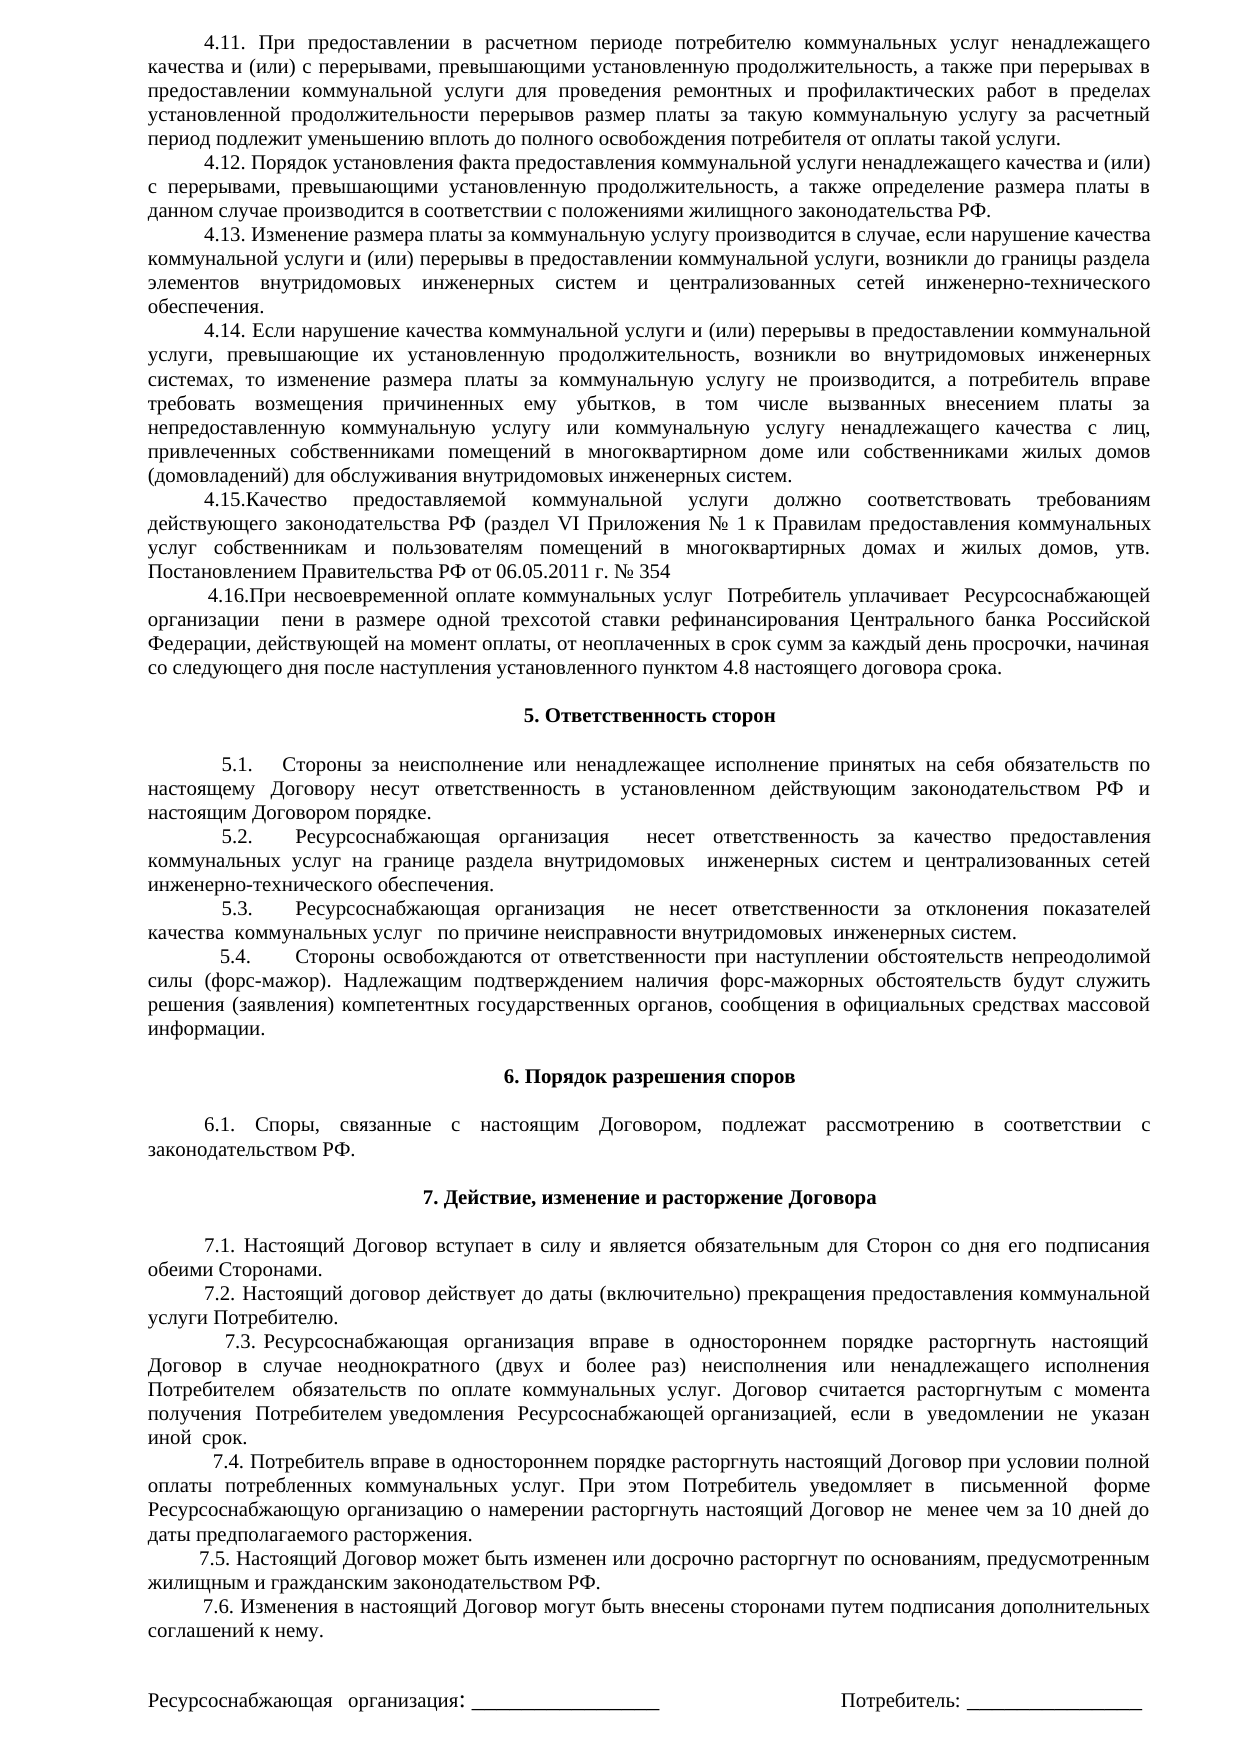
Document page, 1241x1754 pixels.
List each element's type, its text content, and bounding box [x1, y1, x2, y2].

text 7.2. Настоящий договор действует до даты (включительно) прекращения предоставления коммунальной услуги Потребителю. [148, 1281, 1152, 1329]
text 5.2. Ресурсоснабжающая организация несет ответственность за качество предоставления коммунальных услуг на границе раздела внутридомовых инженерных систем и централизованных сетей инженерно-технического обеспечения. [148, 824, 1152, 896]
text 5. Ответственность сторон [148, 703, 1152, 727]
text 4.13. Изменение размера платы за коммунальную услугу производится в случае, если нарушение качества коммунальной услуги и (или) перерывы в предоставлении коммунальной услуги, возникли до границы раздела элементов внутридомовых инженерных систем и централизованных сетей инженерно-технического обеспечения. [148, 222, 1152, 318]
text 7. Действие, изменение и расторжение Договора [148, 1184, 1152, 1209]
text 4.15.Качество предоставляемой коммунальной услуги должно соответствовать требованиям действующего законодательства РФ (раздел VI Приложения № 1 к Правилам предоставления коммунальных услуг собственникам и пользователям помещений в многоквартирных домах и жилых домов, утв. Постановлением Правительства РФ от 06.05.2011 г. № 354 [148, 487, 1152, 583]
text 4.14. Если нарушение качества коммунальной услуги и (или) перерывы в предоставлении коммунальной услуги, превышающие их установленную продолжительность, возникли во внутридомовых инженерных системах, то изменение размера платы за коммунальную услугу не производится, а потребитель вправе требовать возмещения причиненных ему убытков, в том числе вызванных внесением платы за непредоставленную коммунальную услугу или коммунальную услугу ненадлежащего качества с лиц, привлеченных собственниками помещений в многоквартирном доме или собственниками жилых домов (домовладений) для обслуживания внутридомовых инженерных систем. [148, 318, 1152, 487]
text 4.16.При несвоевременной оплате коммунальных услуг Потребитель уплачивает Ресурсоснабжающей организации пени в размере одной трехсотой ставки рефинансирования Центрального банка Российской Федерации, действующей на момент оплаты, от неоплаченных в срок сумм за каждый день просрочки, начиная со следующего дня после наступления установленного пунктом 4.8 настоящего договора срока. [148, 583, 1152, 679]
text 7.6. Изменения в настоящий Договор могут быть внесены сторонами путем подписания дополнительных соглашений к нему. [148, 1594, 1152, 1642]
text 4.12. Порядок установления факта предоставления коммунальной услуги ненадлежащего качества и (или) с перерывами, превышающими установленную продолжительность, а также определение размера платы в данном случае производится в соответствии с положениями жилищного законодательства РФ. [148, 150, 1152, 222]
text 5.1. Стороны за неисполнение или ненадлежащее исполнение принятых на себя обязательств по настоящему Договору несут ответственность в установленном действующим законодательством РФ и настоящим Договором порядке. [148, 751, 1152, 824]
text 7.1. Настоящий Договор вступает в силу и является обязательным для Сторон со дня его подписания обеими Сторонами. [148, 1233, 1152, 1281]
text 5.4. Стороны освобождаются от ответственности при наступлении обстоятельств непреодолимой силы (форс-мажор). Надлежащим подтверждением наличия форс-мажорных обстоятельств будут служить решения (заявления) компетентных государственных органов, сообщения в официальных средствах массовой информации. [148, 944, 1152, 1040]
text 6.1. Споры, связанные с настоящим Договором, подлежат рассмотрению в соответствии с законодательством РФ. [148, 1112, 1152, 1161]
text 5.3. Ресурсоснабжающая организация не несет ответственности за отклонения показателей качества коммунальных услуг по причине неисправности внутридомовых инженерных систем. [148, 896, 1152, 944]
text 7.3. Ресурсоснабжающая организация вправе в одностороннем порядке расторгнуть настоящий Договор в случае неоднократного (двух и более раз) неисполнения или ненадлежащего исполнения Потребителем обязательств по оплате коммунальных услуг. Договор считается расторгнутым с момента получения Потребителем уведомления Ресурсоснабжающей организацией, если в уведомлении не указан иной срок. [148, 1329, 1152, 1449]
text 4.11. При предоставлении в расчетном периоде потребителю коммунальных услуг ненадлежащего качества и (или) с перерывами, превышающими установленную продолжительность, а также при перерывах в предоставлении коммунальной услуги для проведения ремонтных и профилактических работ в пределах установленной продолжительности перерывов размер платы за такую коммунальную услугу за расчетный период подлежит уменьшению вплоть до полного освобождения потребителя от оплаты такой услуги. [148, 29, 1152, 150]
text 6. Порядок разрешения споров [148, 1064, 1152, 1088]
text 7.5. Настоящий Договор может быть изменен или досрочно расторгнут по основаниям, предусмотренным жилищным и гражданским законодательством РФ. [148, 1546, 1152, 1594]
text 7.4. Потребитель вправе в одностороннем порядке расторгнуть настоящий Договор при условии полной оплаты потребленных коммунальных услуг. При этом Потребитель уведомляет в письменной форме Ресурсоснабжающую организацию о намерении расторгнуть настоящий Договор не менее чем за 10 дней до даты предполагаемого расторжения. [148, 1449, 1152, 1546]
